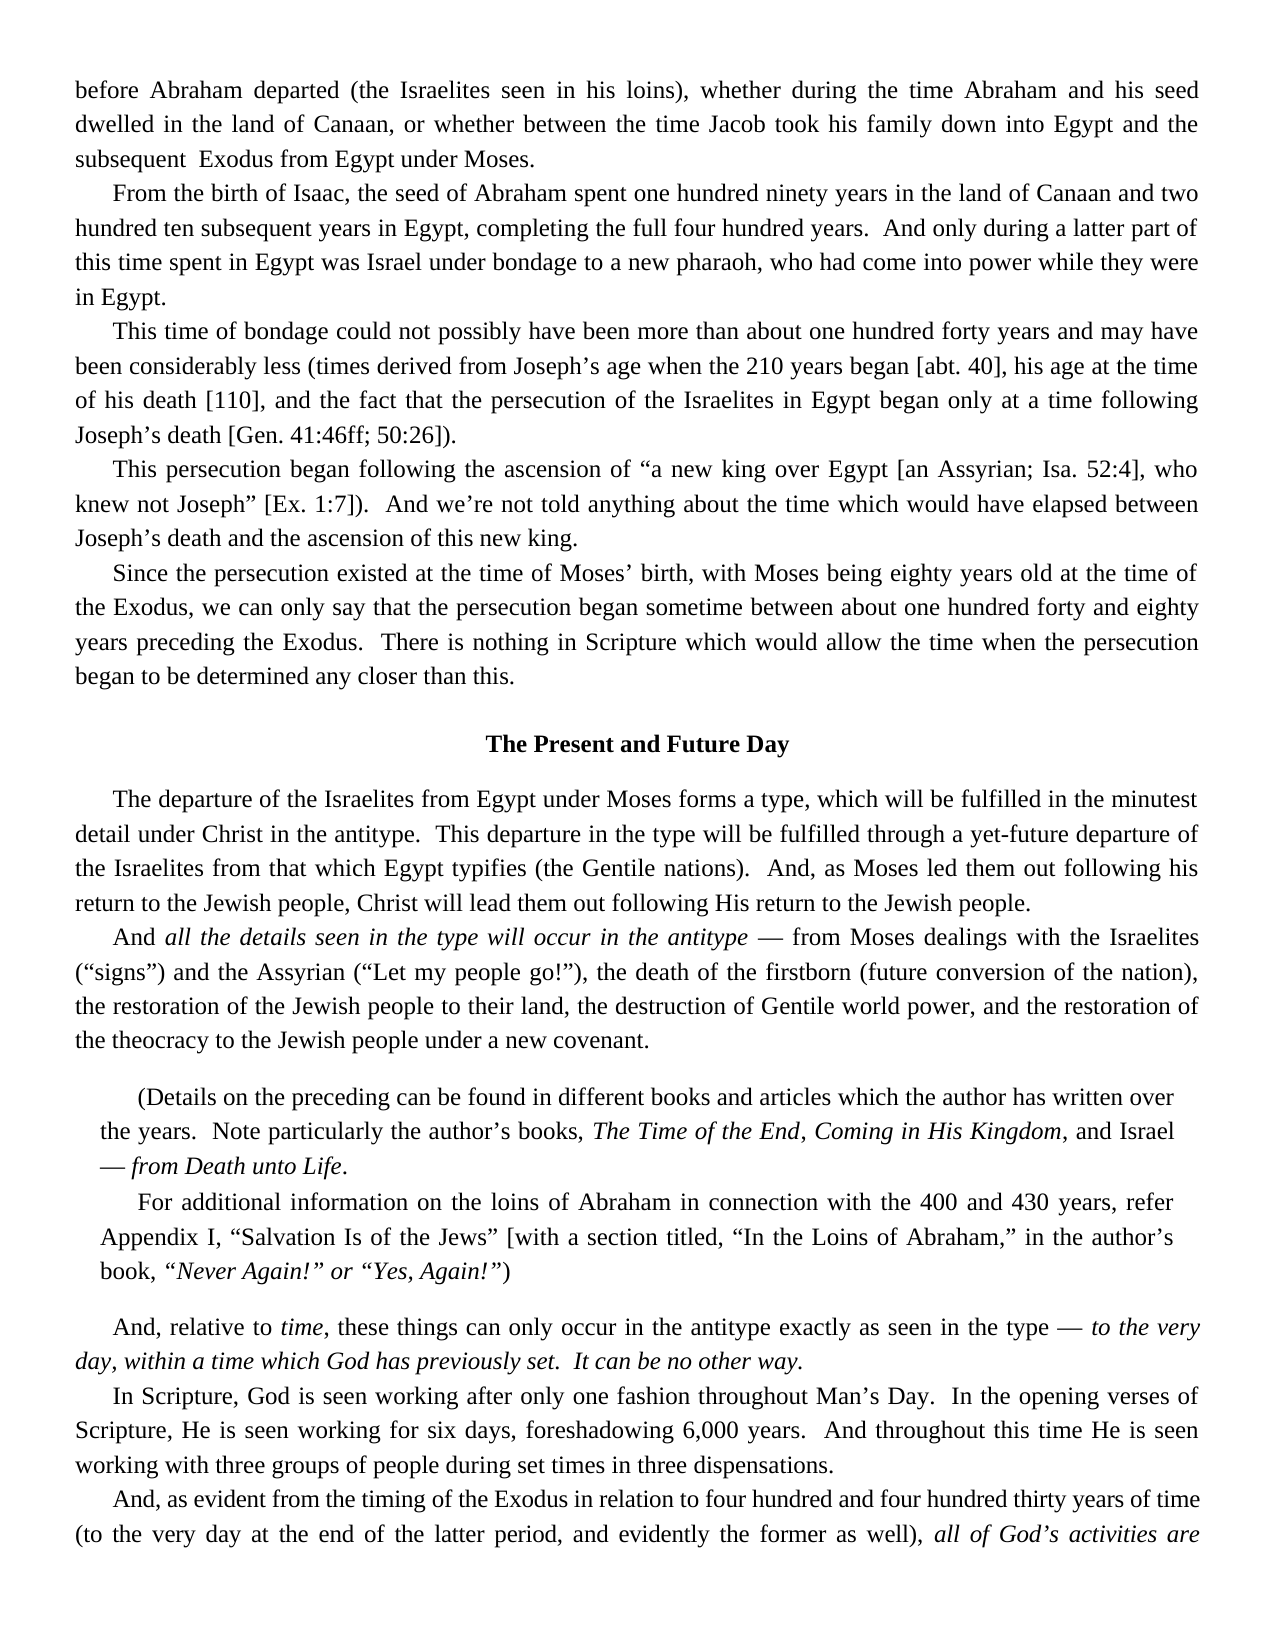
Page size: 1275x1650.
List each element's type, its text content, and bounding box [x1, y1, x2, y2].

text (Details on the preceding can be found in different books and articles which the author has written over the years. Note particularly the author’s books, The Time of the End, Coming in His Kingdom, and Israel — from Death unto Life. [100, 1082, 1175, 1180]
text The Present and Future Day [75, 729, 1200, 758]
text Since the persecution existed at the time of Moses’ birth, with Moses being eighty years old at the time of the Exodus, we can only say that the persecution began sometime between about one hundred forty and eighty years preceding the Exodus. There is nothing in Scripture which would allow the time when the persecution began to be determined any closer than this. [75, 558, 1200, 690]
text For additional information on the loins of Abraham in connection with the 400 and 430 years, refer Appendix I, “Salvation Is of the Jews” [with a section titled, “In the Loins of Abraham,” in the author’s book, “Never Again!” or “Yes, Again!”) [100, 1187, 1175, 1285]
text This persecution began following the ascension of “a new king over Egypt [an Assyrian; Isa. 52:4], who knew not Joseph” [Ex. 1:7]). And we’re not told anything about the time which would have elapsed between Joseph’s death and the ascension of this new king. [75, 454, 1200, 552]
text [75, 1484, 1200, 1547]
text In Scripture, God is seen working after only one fashion throughout Man’s Day. In the opening verses of Scripture, He is seen working for six days, foreshadowing 6,000 years. And throughout this time He is seen working with three groups of people during set times in three dispensations. [75, 1381, 1200, 1478]
text The departure of the Israelites from Egypt under Moses forms a type, which will be fulfilled in the minutest detail under Christ in the antitype. This departure in the type will be fulfilled through a yet-future departure of the Israelites from that which Egypt typifies (the Gentile nations). And, as Moses led them out following his return to the Jewish people, Christ will lead them out following His return to the Jewish people. [75, 784, 1200, 916]
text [75, 75, 1200, 173]
text And all the details seen in the type will occur in the antitype — from Moses dealings with the Israelites (“signs”) and the Assyrian (“Let my people go!”), the death of the firstborn (future conversion of the nation), the restoration of the Jewish people to their land, the destruction of Gentile world power, and the restoration of the theocracy to the Jewish people under a new covenant. [75, 922, 1200, 1054]
text And, relative to time, these things can only occur in the antitype exactly as seen in the type — to the very day, within a time which God has previously set. It can be no other way. [75, 1312, 1200, 1375]
text This time of bondage could not possibly have been more than about one hundred forty years and may have been considerably less (times derived from Joseph’s age when the 210 years began [abt. 40], his age at the time of his death [110], and the fact that the persecution of the Israelites in Egypt began only at a time following Joseph’s death [Gen. 41:46ff; 50:26]). [75, 316, 1200, 448]
text From the birth of Isaac, the seed of Abraham spent one hundred ninety years in the land of Canaan and two hundred ten subsequent years in Egypt, completing the full four hundred years. And only during a latter part of this time spent in Egypt was Israel under bondage to a new pharaoh, who had come into power while they were in Egypt. [75, 178, 1200, 311]
